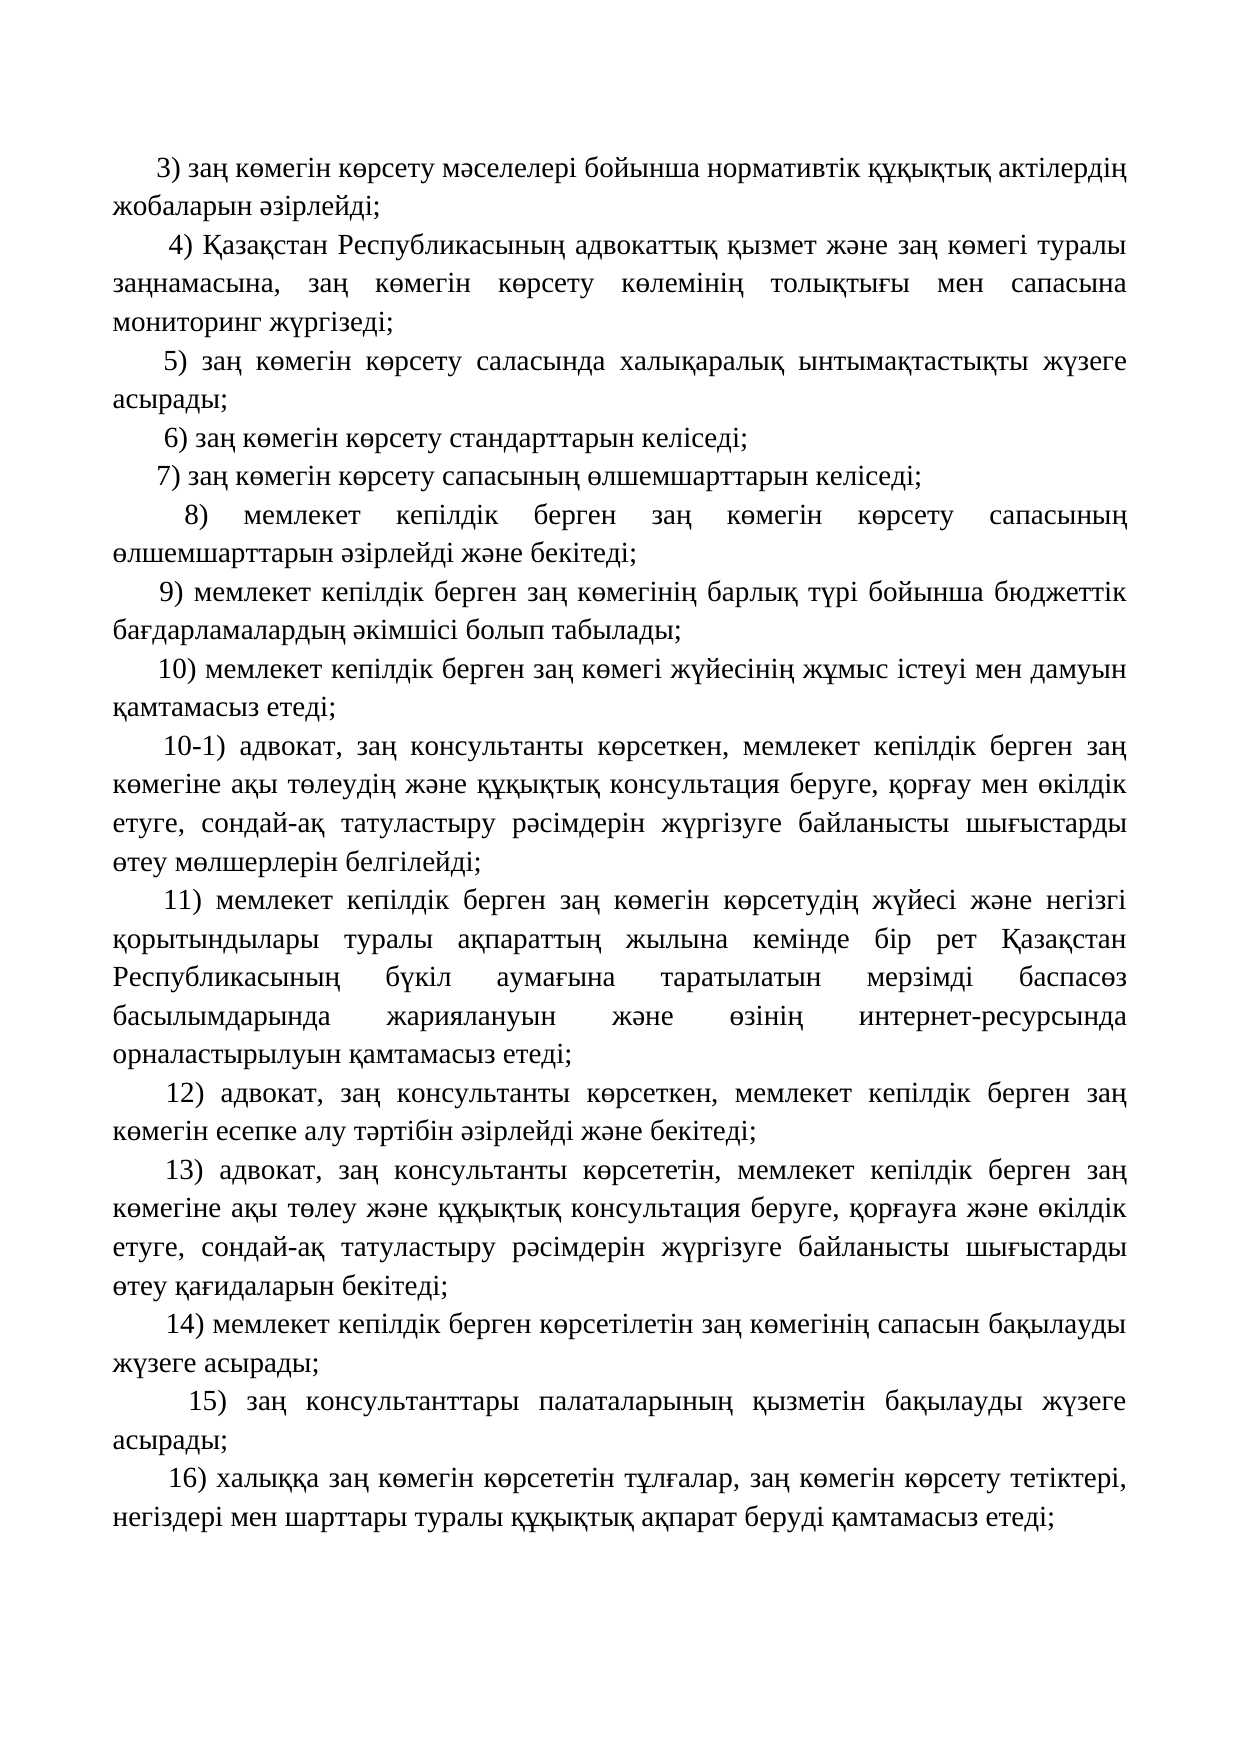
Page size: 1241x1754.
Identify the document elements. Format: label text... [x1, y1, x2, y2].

text 4) Қазақстан Республикасының адвокаттық қызмет және заң көмегі туралы заңнамасына, заң көмегін көрсету көлемінің толықтығы мен сапасына мониторинг жүргізеді; [112, 227, 1128, 338]
text 12) адвокат, заң консультанты көрсеткен, мемлекет кепілдік берген заң көмегін есепке алу тәртібін әзірлейді және бекітеді; [112, 1075, 1128, 1147]
text 5) заң көмегін көрсету саласында халықаралық ынтымақтастықты жүзеге асырады; [112, 343, 1128, 415]
text 3) заң көмегін көрсету мәселелері бойынша нормативтік құқықтық актілердің жобаларын әзірлейді; [112, 150, 1128, 222]
text 10) мемлекет кепілдік берген заң көмегі жүйесінің жұмыс істеуі мен дамуын қамтамасыз етеді; [112, 651, 1128, 723]
text 10-1) адвокат, заң консультанты көрсеткен, мемлекет кепілдік берген заң көмегіне ақы төлеудің және құқықтық консультация беруге, қорғау мен өкілдік етуге, сондай-ақ татуластыру рәсімдерін жүргізуге байланысты шығыстарды өтеу мөлшерлерін белгілейді; [112, 728, 1128, 877]
text 11) мемлекет кепілдік берген заң көмегін көрсетудің жүйесі және негізгі қорытындылары туралы ақпараттың жылына кемінде бір рет Қазақстан Республикасының бүкіл аумағына таратылатын мерзімді баспасөз басылымдарында жариялануын және өзінің интернет-ресурсында орналастырылуын қамтамасыз етеді; [112, 882, 1128, 1070]
text 13) адвокат, заң консультанты көрсететін, мемлекет кепілдік берген заң көмегіне ақы төлеу және құқықтық консультация беруге, қорғауға және өкілдік етуге, сондай-ақ татуластыру рәсімдерін жүргізуге байланысты шығыстарды өтеу қағидаларын бекітеді; [112, 1152, 1128, 1301]
text 15) заң консультанттары палаталарының қызметін бақылауды жүзеге асырады; [112, 1383, 1128, 1455]
text 14) мемлекет кепілдік берген көрсетілетін заң көмегінің сапасын бақылауды жүзеге асырады; [112, 1306, 1128, 1378]
text 8) мемлекет кепілдік берген заң көмегін көрсету сапасының өлшемшарттарын әзірлейді және бекітеді; [112, 497, 1128, 569]
text 9) мемлекет кепілдік берген заң көмегінің барлық түрі бойынша бюджеттік бағдарламалардың әкімшісі болып табылады; [112, 574, 1128, 646]
text 7) заң көмегін көрсету сапасының өлшемшарттарын келіседі; [112, 458, 1128, 492]
text 16) халыққа заң көмегін көрсететін тұлғалар, заң көмегін көрсету тетіктері, негіздері мен шарттары туралы құқықтық ақпарат беруді қамтамасыз етеді; [112, 1460, 1128, 1532]
text 6) заң көмегін көрсету стандарттарын келіседі; [112, 420, 1128, 453]
